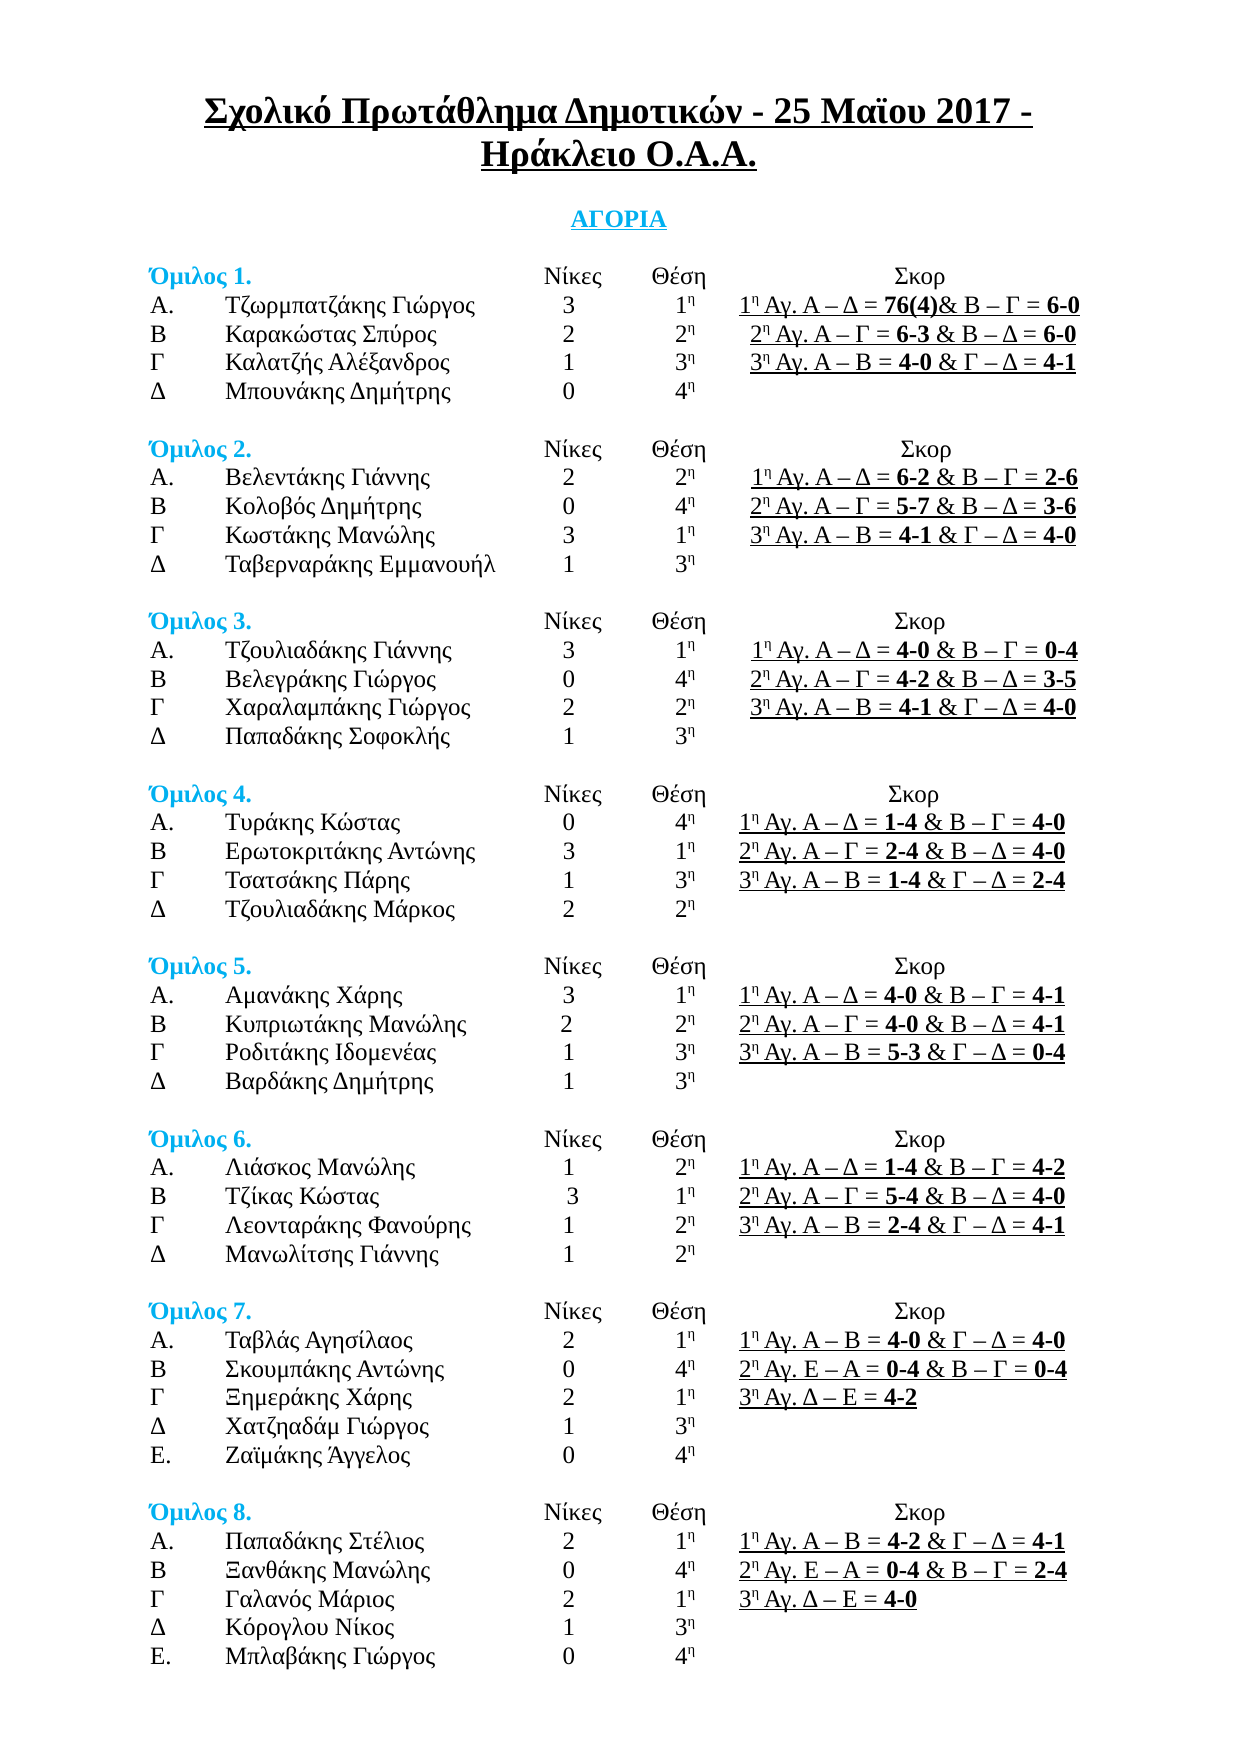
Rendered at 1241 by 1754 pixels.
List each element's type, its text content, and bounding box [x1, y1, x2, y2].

text Όμιλος 2. Νίκες Θέση Σκορ [150, 434, 1087, 462]
text Β Ερωτοκριτάκης Αντώνης 3 1η 2η Αγ. Α – Γ = 2-4 & Β – Δ = 4-0 [150, 836, 1087, 865]
text Β Καρακώστας Σπύρος 2 2η 2η Αγ. Α – Γ = 6-3 & Β – Δ = 6-0 [150, 319, 1087, 347]
text Ε. Ζαϊμάκης Άγγελος 0 4η [150, 1440, 1087, 1469]
text Όμιλος 4. Νίκες Θέση Σκορ [150, 779, 1087, 807]
text Α. Τυράκης Κώστας 0 4η 1η Αγ. Α – Δ = 1-4 & Β – Γ = 4-0 [150, 807, 1087, 836]
text Δ Χατζηαδάμ Γιώργος 1 3η [150, 1411, 1087, 1440]
text Β Βελεγράκης Γιώργος 0 4η 2η Αγ. Α – Γ = 4-2 & Β – Δ = 3-5 [150, 664, 1087, 692]
text Α. Βελεντάκης Γιάννης 2 2η 1η Αγ. Α – Δ = 6-2 & Β – Γ = 2-6 [150, 462, 1087, 491]
text Α. Τζουλιαδάκης Γιάννης 3 1η 1η Αγ. Α – Δ = 4-0 & Β – Γ = 0-4 [150, 635, 1087, 664]
text Γ Λεονταράκης Φανούρης 1 2η 3η Αγ. Α – Β = 2-4 & Γ – Δ = 4-1 [150, 1210, 1087, 1239]
text Δ Παπαδάκης Σοφοκλής 1 3η [150, 721, 1087, 750]
text Α. Ταβλάς Αγησίλαος 2 1η 1η Αγ. Α – Β = 4-0 & Γ – Δ = 4-0 [150, 1325, 1087, 1354]
text Όμιλος 7. Νίκες Θέση Σκορ [150, 1296, 1087, 1325]
text Δ Μανωλίτσης Γιάννης 1 2η [150, 1239, 1087, 1267]
text Γ Καλατζής Αλέξανδρος 1 3η 3η Αγ. Α – Β = 4-0 & Γ – Δ = 4-1 [150, 347, 1087, 376]
text Α. Λιάσκος Μανώλης 1 2η 1η Αγ. Α – Δ = 1-4 & Β – Γ = 4-2 [150, 1152, 1087, 1181]
text Όμιλος 3. Νίκες Θέση Σκορ [150, 606, 1087, 635]
text Δ Ταβερναράκης Εμμανουήλ 1 3η [150, 549, 1087, 577]
text Β Κυπριωτάκης Μανώλης 2 2η 2η Αγ. Α – Γ = 4-0 & Β – Δ = 4-1 [150, 1009, 1087, 1037]
text Β Ξανθάκης Μανώλης 0 4η 2η Αγ. Ε – Α = 0-4 & Β – Γ = 2-4 [150, 1555, 1087, 1584]
text Β Τζίκας Κώστας 3 1η 2η Αγ. Α – Γ = 5-4 & Β – Δ = 4-0 [150, 1181, 1087, 1210]
text Α. Αμανάκης Χάρης 3 1η 1η Αγ. Α – Δ = 4-0 & Β – Γ = 4-1 [150, 980, 1087, 1009]
text Α. Τζωρμπατζάκης Γιώργος 3 1η 1η Αγ. Α – Δ = 76(4)& Β – Γ = 6-0 [150, 290, 1087, 319]
text Δ Μπουνάκης Δημήτρης 0 4η [150, 376, 1087, 405]
text Δ Βαρδάκης Δημήτρης 1 3η [150, 1066, 1087, 1095]
text Γ Κωστάκης Μανώλης 3 1η 3η Αγ. Α – Β = 4-1 & Γ – Δ = 4-0 [150, 520, 1087, 549]
text Γ Ροδιτάκης Ιδομενέας 1 3η 3η Αγ. Α – Β = 5-3 & Γ – Δ = 0-4 [150, 1037, 1087, 1066]
text Β Κολοβός Δημήτρης 0 4η 2η Αγ. Α – Γ = 5-7 & Β – Δ = 3-6 [150, 491, 1087, 520]
text Δ Τζουλιαδάκης Μάρκος 2 2η [150, 894, 1087, 922]
text Όμιλος 6. Νίκες Θέση Σκορ [150, 1124, 1087, 1152]
text Γ Τσατσάκης Πάρης 1 3η 3η Αγ. Α – Β = 1-4 & Γ – Δ = 2-4 [150, 865, 1087, 894]
text Δ Κόρογλου Νίκος 1 3η [150, 1612, 1087, 1641]
subtitle ΑΓΟΡΙΑ [150, 204, 1087, 232]
text Γ Ξημεράκης Χάρης 2 1η 3η Αγ. Δ – Ε = 4-2 [150, 1382, 1087, 1411]
text Όμιλος 8. Νίκες Θέση Σκορ [150, 1497, 1087, 1526]
text Β Σκουμπάκης Αντώνης 0 4η 2η Αγ. Ε – Α = 0-4 & Β – Γ = 0-4 [150, 1354, 1087, 1382]
text Όμιλος 5. Νίκες Θέση Σκορ [150, 951, 1087, 980]
text Όμιλος 1. Νίκες Θέση Σκορ [150, 261, 1087, 290]
text Ε. Μπλαβάκης Γιώργος 0 4η [150, 1641, 1087, 1670]
text Γ Γαλανός Μάριος 2 1η 3η Αγ. Δ – Ε = 4-0 [150, 1584, 1087, 1612]
text Α. Παπαδάκης Στέλιος 2 1η 1η Αγ. Α – Β = 4-2 & Γ – Δ = 4-1 [150, 1526, 1087, 1555]
title Σχολικό Πρωτάθλημα Δημοτικών - 25 Μαϊου 2017 - Ηράκλειο Ο.Α.Α. [150, 89, 1087, 175]
text Γ Χαραλαμπάκης Γιώργος 2 2η 3η Αγ. Α – Β = 4-1 & Γ – Δ = 4-0 [150, 692, 1087, 721]
